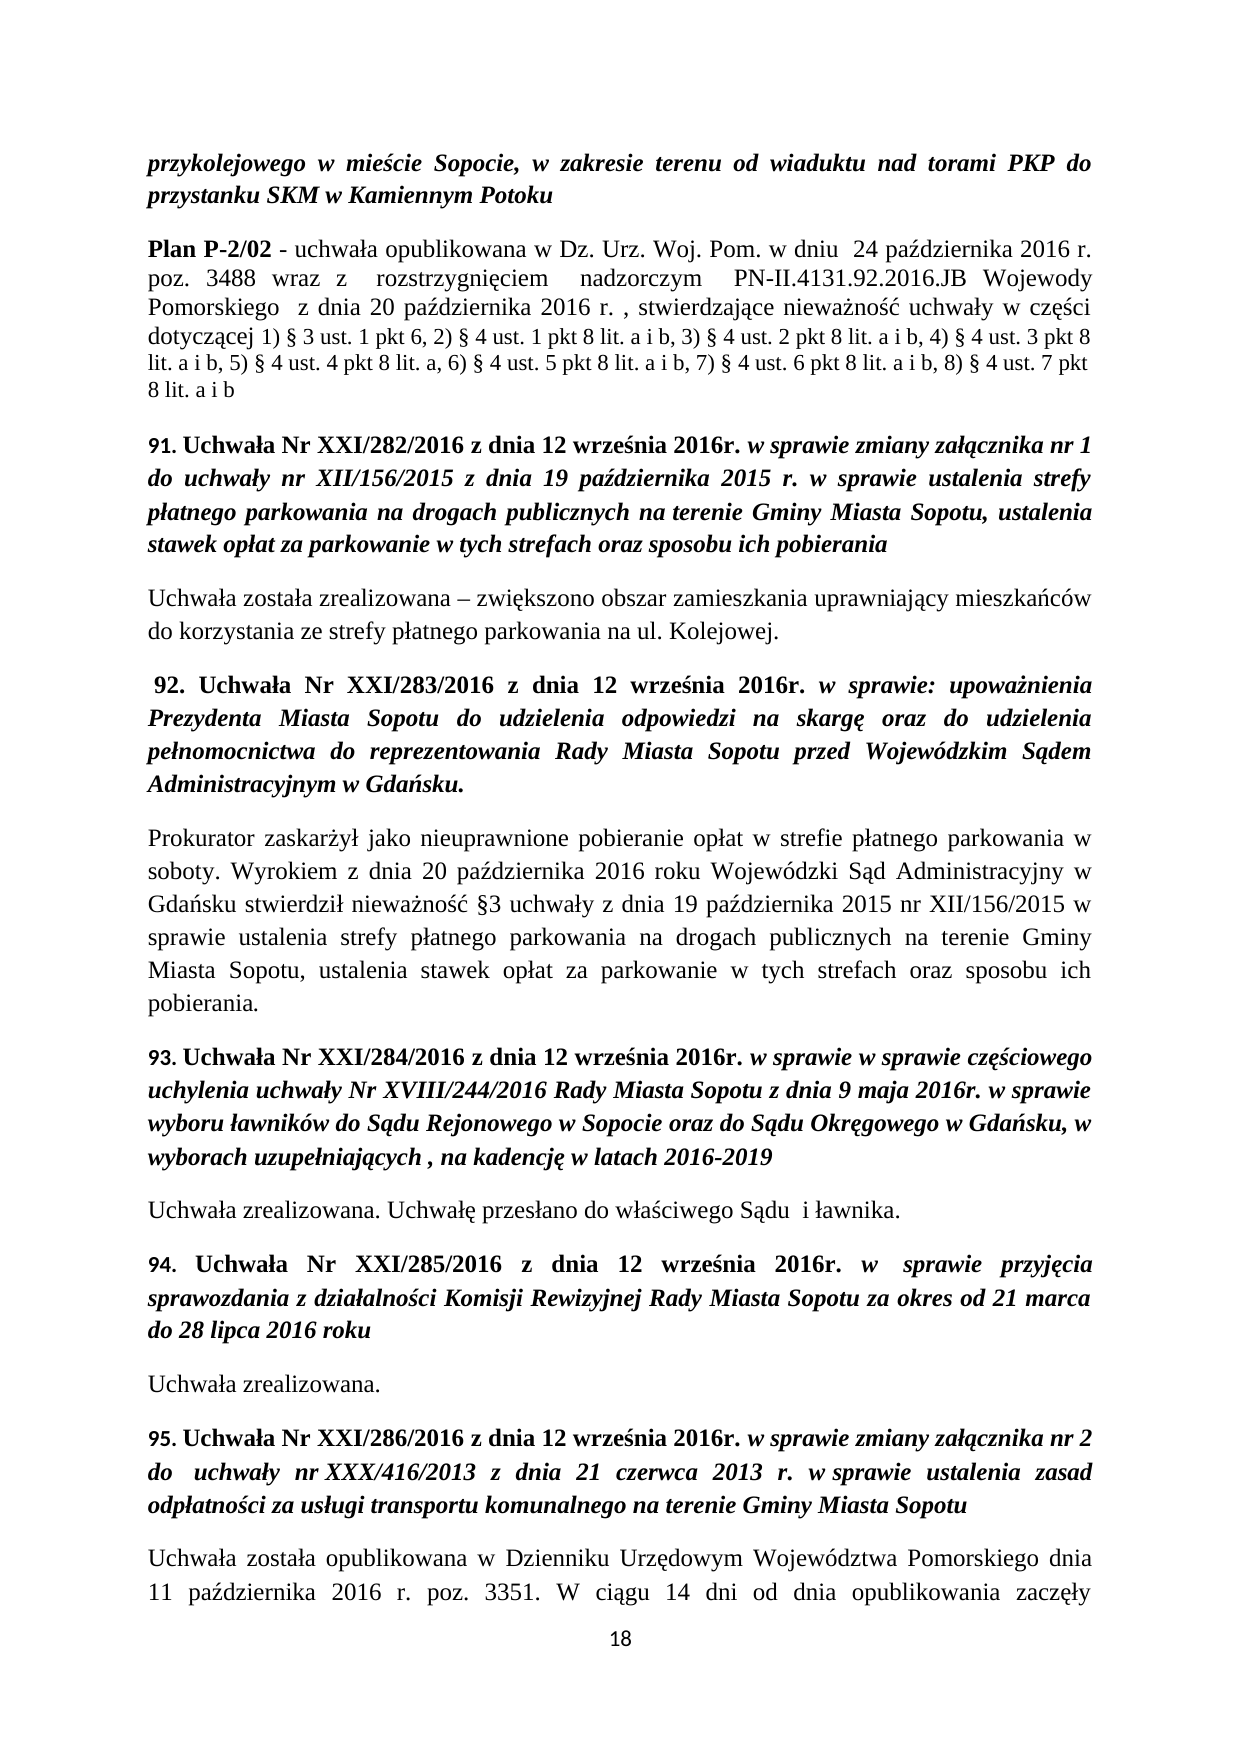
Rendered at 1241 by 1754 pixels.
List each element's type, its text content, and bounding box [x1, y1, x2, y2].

text 91. Uchwała Nr XXI/282/2016 z dnia 12 września 2016r. w sprawie zmiany załącznika nr 1 do uchwały nr XII/156/2015 z dnia 19 października 2015 r. w sprawie ustalenia strefy płatnego parkowania na drogach publicznych na terenie Gminy Miasta Sopotu, ustalenia stawek opłat za parkowanie w tych strefach oraz sposobu ich pobierania [148, 430, 1093, 558]
text 92. Uchwała Nr XXI/283/2016 z dnia 12 września 2016r. w sprawie: upoważnienia Prezydenta Miasta Sopotu do udzielenia odpowiedzi na skargę oraz do udzielenia pełnomocnictwa do reprezentowania Rady Miasta Sopotu przed Wojewódzkim Sądem Administracyjnym w Gdańsku. [148, 670, 1093, 798]
text Plan P-2/02 - uchwała opublikowana w Dz. Urz. Woj. Pom. w dniu 24 października 2016 r. poz. 3488 wraz z rozstrzygnięciem nadzorczym PN-II.4131.92.2016.JB Wojewody Pomorskiego z dnia 20 października 2016 r. , stwierdzające nieważność uchwały w części dotyczącej 1) § 3 ust. 1 pkt 6, 2) § 4 ust. 1 pkt 8 lit. a i b, 3) § 4 ust. 2 pkt 8 lit. a i b, 4) § 4 ust. 3 pkt 8 lit. a i b, 5) § 4 ust. 4 pkt 8 lit. a, 6) § 4 ust. 5 pkt 8 lit. a i b, 7) § 4 ust. 6 pkt 8 lit. a i b, 8) § 4 ust. 7 pkt 8 lit. a i b [148, 234, 1093, 402]
text Uchwała zrealizowana. Uchwałę przesłano do właściwego Sądu i ławnika. [148, 1195, 1093, 1224]
text 95. Uchwała Nr XXI/286/2016 z dnia 12 września 2016r. w sprawie zmiany załącznika nr 2 do uchwały nr XXX/416/2013 z dnia 21 czerwca 2013 r. w sprawie ustalenia zasad odpłatności za usługi transportu komunalnego na terenie Gminy Miasta Sopotu [148, 1423, 1093, 1518]
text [148, 1543, 1093, 1605]
text 93. Uchwała Nr XXI/284/2016 z dnia 12 września 2016r. w sprawie w sprawie częściowego uchylenia uchwały Nr XVIII/244/2016 Rady Miasta Sopotu z dnia 9 maja 2016r. w sprawie wyboru ławników do Sądu Rejonowego w Sopocie oraz do Sądu Okręgowego w Gdańsku, w wyborach uzupełniających , na kadencję w latach 2016-2019 [148, 1042, 1093, 1170]
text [148, 148, 1093, 209]
text Uchwała zrealizowana. [148, 1369, 1093, 1398]
text Prokurator zaskarżył jako nieuprawnione pobieranie opłat w strefie płatnego parkowania w soboty. Wyrokiem z dnia 20 października 2016 roku Wojewódzki Sąd Administracyjny w Gdańsku stwierdził nieważność §3 uchwały z dnia 19 października 2015 nr XII/156/2015 w sprawie ustalenia strefy płatnego parkowania na drogach publicznych na terenie Gminy Miasta Sopotu, ustalenia stawek opłat za parkowanie w tych strefach oraz sposobu ich pobierania. [148, 823, 1093, 1017]
text Uchwała została zrealizowana – zwiększono obszar zamieszkania uprawniający mieszkańców do korzystania ze strefy płatnego parkowania na ul. Kolejowej. [148, 583, 1093, 645]
text 94. Uchwała Nr XXI/285/2016 z dnia 12 września 2016r. w sprawie przyjęcia sprawozdania z działalności Komisji Rewizyjnej Rady Miasta Sopotu za okres od 21 marca do 28 lipca 2016 roku [148, 1249, 1093, 1344]
